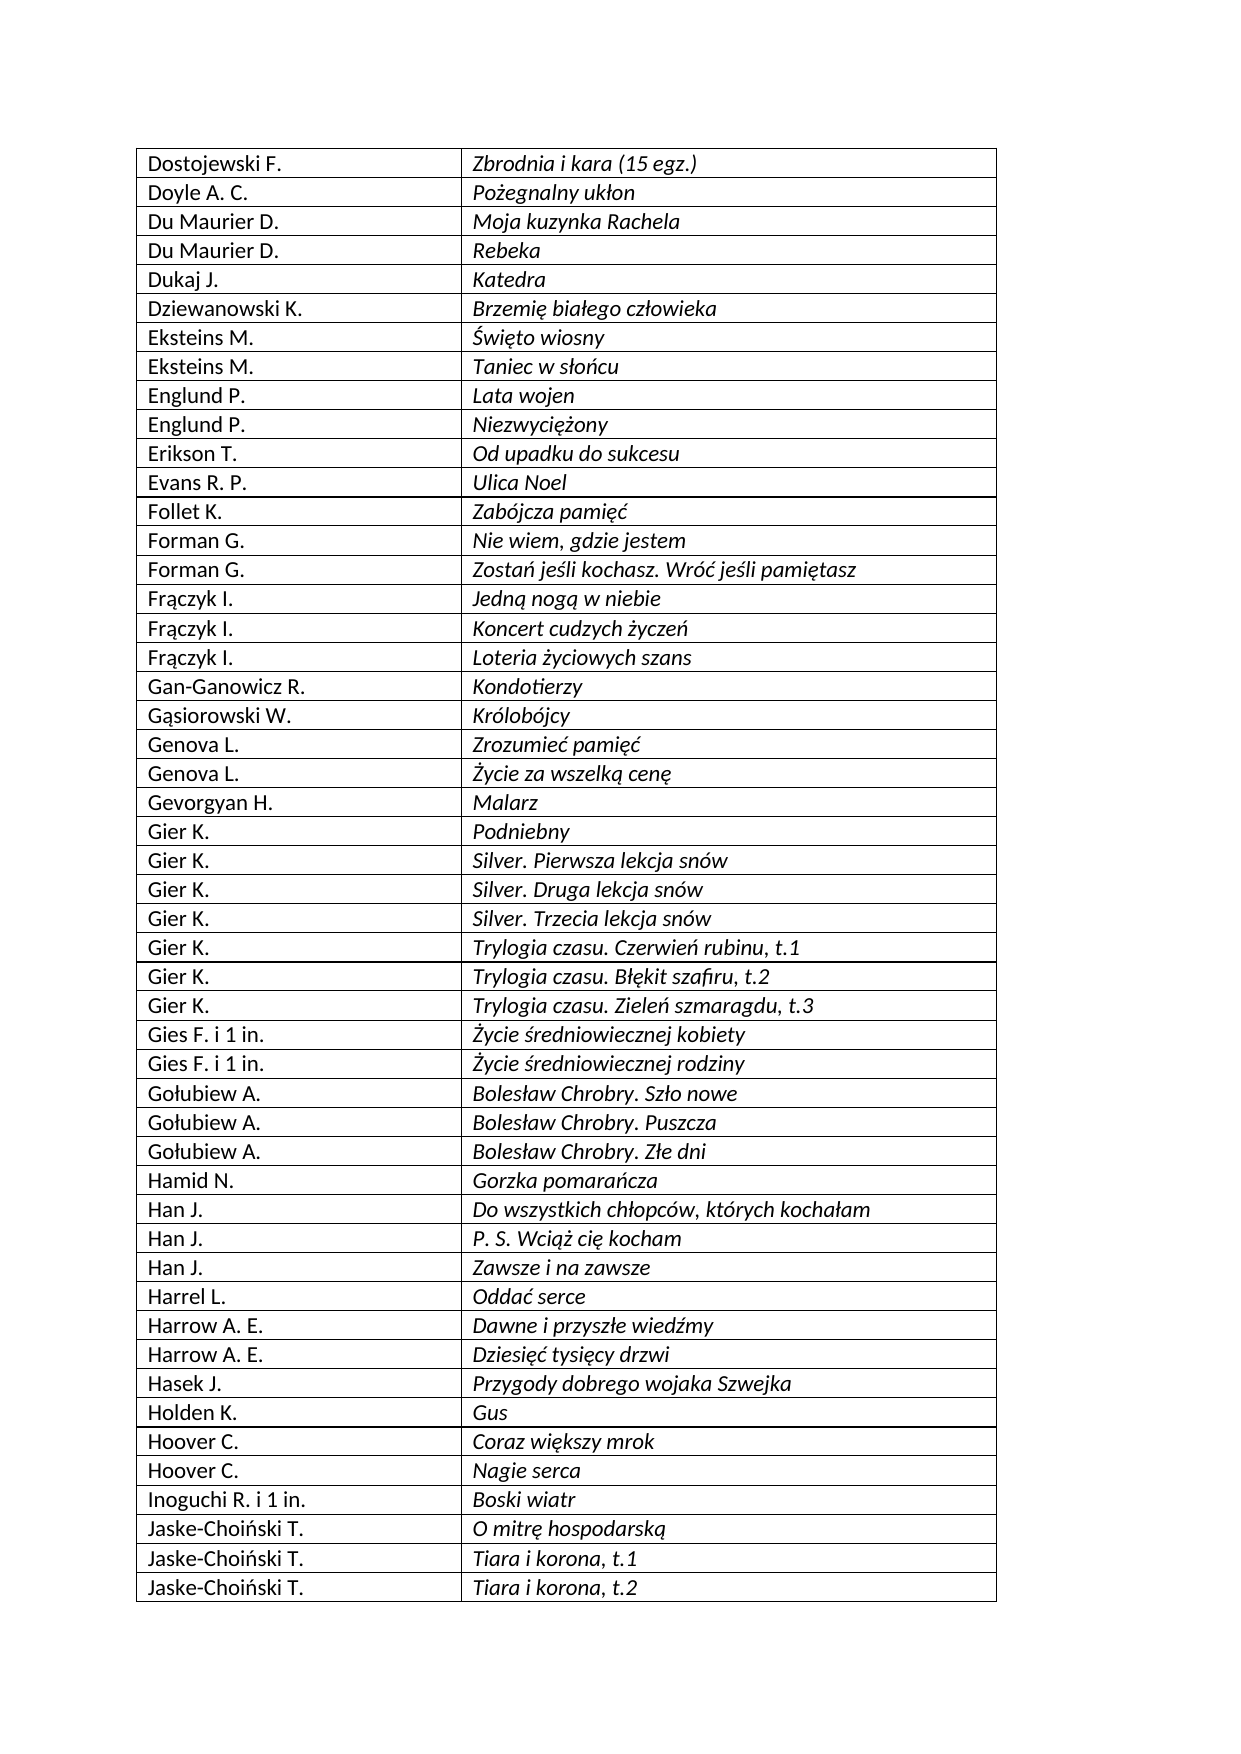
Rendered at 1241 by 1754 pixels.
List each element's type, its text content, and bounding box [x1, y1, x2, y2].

table_cell Doyle A. C. [137, 178, 461, 206]
table_cell Nie wiem, gdzie jestem [462, 526, 996, 554]
table_cell Evans R. P. [137, 468, 461, 496]
table_cell Ulica Noel [462, 468, 996, 496]
table_cell Moja kuzynka Rachela [462, 207, 996, 235]
table_cell Han J. [137, 1253, 461, 1281]
table_cell Podniebny [462, 817, 996, 845]
table_cell Forman G. [137, 526, 461, 554]
table_cell Hamid N. [137, 1166, 461, 1194]
table_cell Zabójcza pamięć [462, 498, 996, 525]
table_cell Eksteins M. [137, 323, 461, 351]
table_cell Englund P. [137, 381, 461, 409]
table_cell Gier K. [137, 817, 461, 845]
table_cell Gus [462, 1398, 996, 1426]
table_cell Genova L. [137, 730, 461, 758]
table_cell Tiara i korona, t.1 [462, 1544, 996, 1572]
table_cell Genova L. [137, 759, 461, 787]
table_cell Erikson T. [137, 439, 461, 467]
table_cell Du Maurier D. [137, 236, 461, 264]
table_cell Zbrodnia i kara (15 egz.) [462, 149, 996, 177]
table_cell Jaske-Choiński T. [137, 1573, 461, 1601]
table_cell Holden K. [137, 1398, 461, 1426]
table_cell Życie średniowiecznej rodziny [462, 1050, 996, 1078]
table_cell Eksteins M. [137, 352, 461, 380]
table_cell Gier K. [137, 846, 461, 874]
table_cell Hoover C. [137, 1456, 461, 1484]
table_cell Taniec w słońcu [462, 352, 996, 380]
table_cell Dawne i przyszłe wiedźmy [462, 1311, 996, 1339]
table_cell Coraz większy mrok [462, 1428, 996, 1455]
table_cell Gier K. [137, 963, 461, 990]
table_cell Bolesław Chrobry. Złe dni [462, 1137, 996, 1165]
table_cell Harrow A. E. [137, 1311, 461, 1339]
table_cell Gan-Ganowicz R. [137, 672, 461, 700]
table_cell Zawsze i na zawsze [462, 1253, 996, 1281]
table_cell Silver. Pierwsza lekcja snów [462, 846, 996, 874]
table_cell Du Maurier D. [137, 207, 461, 235]
table_cell Gołubiew A. [137, 1108, 461, 1136]
table_cell Silver. Druga lekcja snów [462, 875, 996, 903]
table_cell Pożegnalny ukłon [462, 178, 996, 206]
table_cell Gorzka pomarańcza [462, 1166, 996, 1194]
table_cell Święto wiosny [462, 323, 996, 351]
table_cell Brzemię białego człowieka [462, 294, 996, 322]
table_cell Trylogia czasu. Błękit szafiru, t.2 [462, 963, 996, 990]
table_cell Dziesięć tysięcy drzwi [462, 1340, 996, 1368]
table_cell Od upadku do sukcesu [462, 439, 996, 467]
table_cell Życie za wszelką cenę [462, 759, 996, 787]
table_cell Bolesław Chrobry. Szło nowe [462, 1079, 996, 1107]
table_cell Królobójcy [462, 701, 996, 729]
table_cell O mitrę hospodarską [462, 1515, 996, 1543]
table_cell Loteria życiowych szans [462, 643, 996, 671]
table_cell Boski wiatr [462, 1486, 996, 1513]
table_cell Gołubiew A. [137, 1079, 461, 1107]
table_cell Harrow A. E. [137, 1340, 461, 1368]
table_cell Frączyk I. [137, 585, 461, 613]
table_cell Kondotierzy [462, 672, 996, 700]
table_cell Hasek J. [137, 1369, 461, 1397]
table_cell Dziewanowski K. [137, 294, 461, 322]
table_cell Nagie serca [462, 1456, 996, 1484]
table_cell Bolesław Chrobry. Puszcza [462, 1108, 996, 1136]
table_cell Malarz [462, 788, 996, 816]
table_cell Trylogia czasu. Czerwień rubinu, t.1 [462, 933, 996, 961]
table_cell Gier K. [137, 933, 461, 961]
table_cell Życie średniowiecznej kobiety [462, 1021, 996, 1048]
table_cell Lata wojen [462, 381, 996, 409]
table_cell Tiara i korona, t.2 [462, 1573, 996, 1601]
table_cell Gier K. [137, 991, 461, 1019]
table_cell Silver. Trzecia lekcja snów [462, 904, 996, 932]
table_cell Gołubiew A. [137, 1137, 461, 1165]
table_cell Zostań jeśli kochasz. Wróć jeśli pamiętasz [462, 556, 996, 583]
table_cell Frączyk I. [137, 643, 461, 671]
table_cell Gies F. i 1 in. [137, 1050, 461, 1078]
table_cell Forman G. [137, 556, 461, 583]
table_cell Follet K. [137, 498, 461, 525]
table_cell P. S. Wciąż cię kocham [462, 1224, 996, 1252]
table_cell Dukaj J. [137, 265, 461, 293]
table_cell Gies F. i 1 in. [137, 1021, 461, 1048]
table_cell Inoguchi R. i 1 in. [137, 1486, 461, 1513]
table_cell Katedra [462, 265, 996, 293]
table_cell Niezwyciężony [462, 410, 996, 438]
table_cell Han J. [137, 1224, 461, 1252]
table_cell Gąsiorowski W. [137, 701, 461, 729]
table_cell Han J. [137, 1195, 461, 1223]
table_cell Englund P. [137, 410, 461, 438]
table_cell Jedną nogą w niebie [462, 585, 996, 613]
table_cell Koncert cudzych życzeń [462, 614, 996, 642]
table_cell Dostojewski F. [137, 149, 461, 177]
table_cell Rebeka [462, 236, 996, 264]
table_cell Frączyk I. [137, 614, 461, 642]
table_cell Trylogia czasu. Zieleń szmaragdu, t.3 [462, 991, 996, 1019]
table_cell Zrozumieć pamięć [462, 730, 996, 758]
table_cell Oddać serce [462, 1282, 996, 1310]
table_cell Jaske-Choiński T. [137, 1515, 461, 1543]
table_cell Gier K. [137, 875, 461, 903]
table_cell Do wszystkich chłopców, których kochałam [462, 1195, 996, 1223]
table_cell Gier K. [137, 904, 461, 932]
table_cell Gevorgyan H. [137, 788, 461, 816]
table_cell Hoover C. [137, 1428, 461, 1455]
table_cell Harrel L. [137, 1282, 461, 1310]
table_cell Jaske-Choiński T. [137, 1544, 461, 1572]
table_cell Przygody dobrego wojaka Szwejka [462, 1369, 996, 1397]
